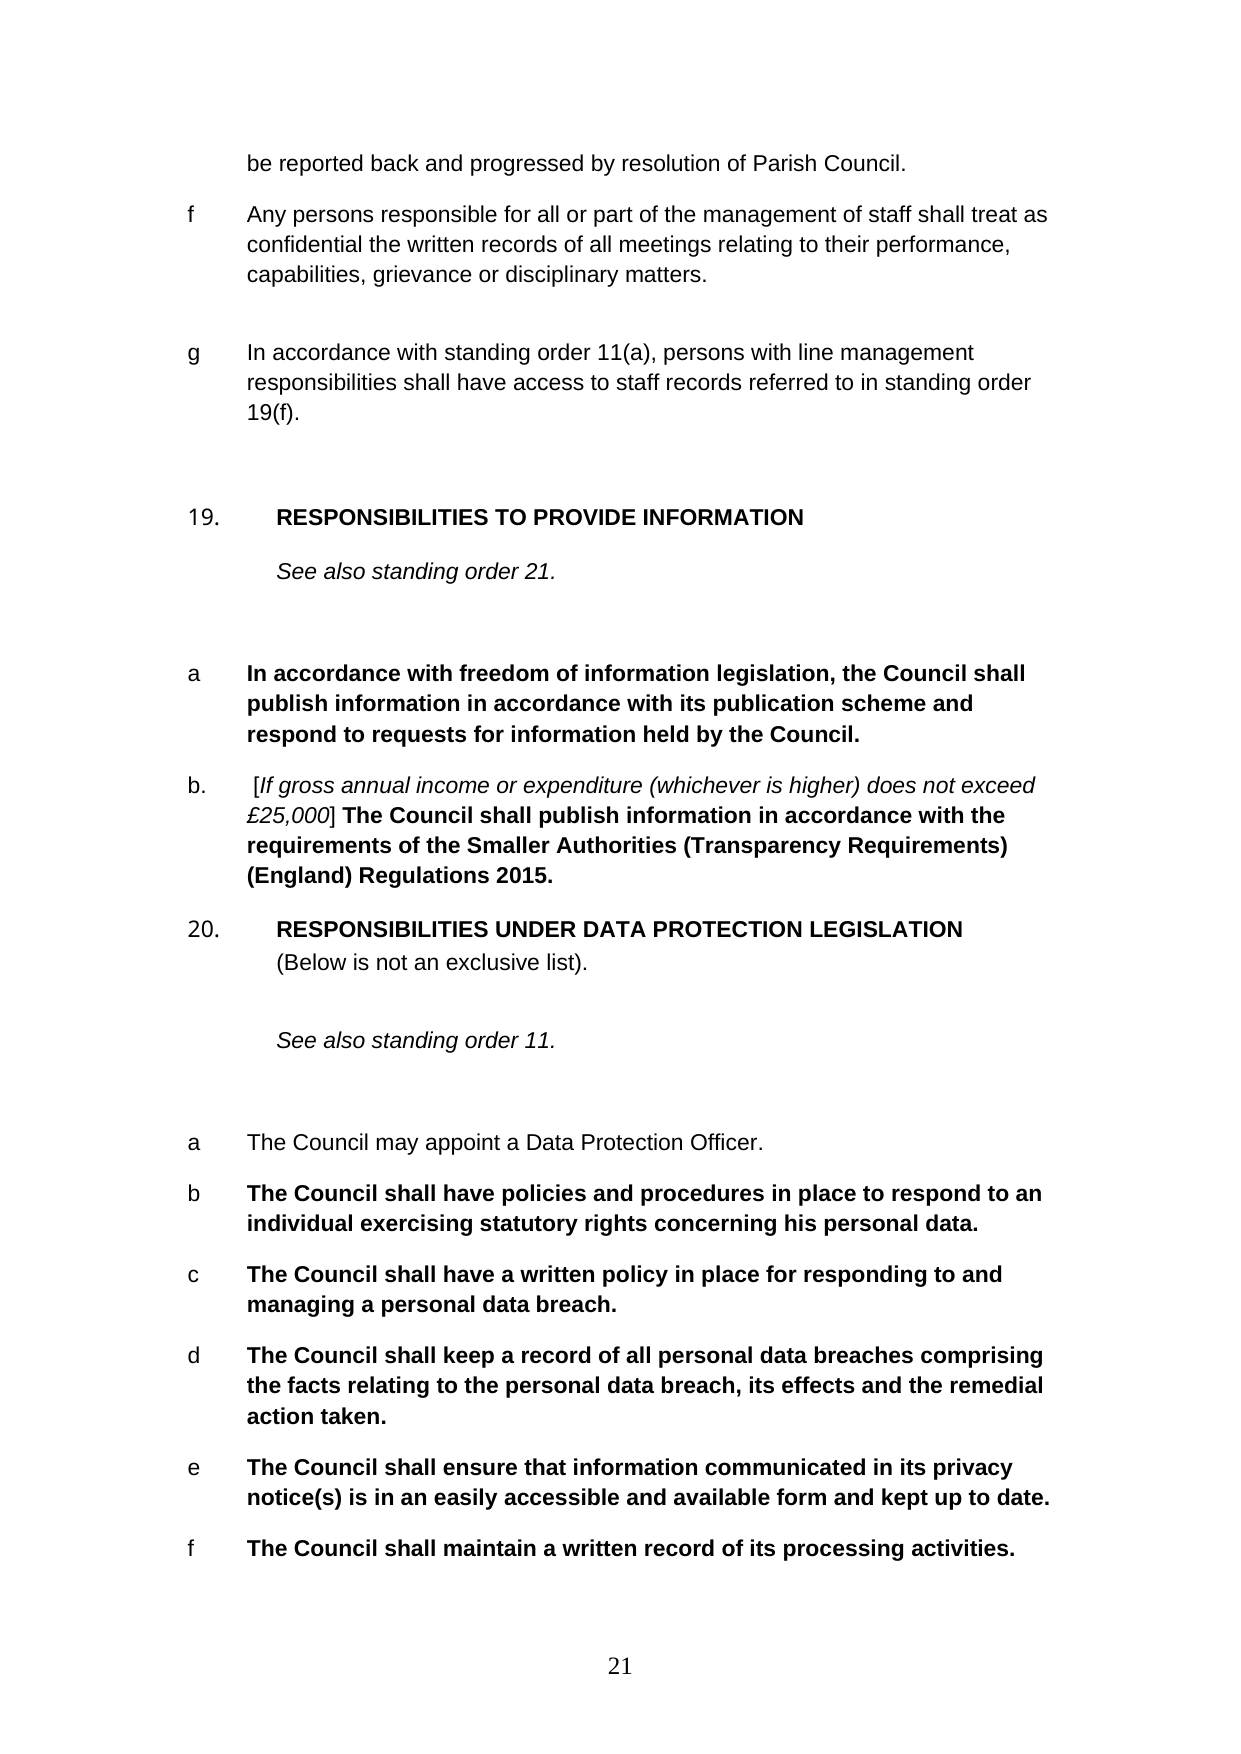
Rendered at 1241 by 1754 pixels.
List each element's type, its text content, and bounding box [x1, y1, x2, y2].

list Any persons responsible for all or part of the management of staff shall treat as confidential the written records of all meetings relating to their performance, capabilities, grievance or disciplinary matters. [187, 201, 1053, 288]
subtitle RESPONSIBILITIES TO PROVIDE INFORMATION [187, 501, 1053, 533]
list The Council shall have a written policy in place for responding to and managing a personal data breach. [187, 1261, 1053, 1318]
list [If gross annual income or expenditure (whichever is higher) does not exceed £25,000] The Council shall publish information in accordance with the requirements of the Smaller Authorities (Transparency Requirements) (England) Regulations 2015. [187, 772, 1053, 889]
list The Council shall keep a record of all personal data breaches comprising the facts relating to the personal data breach, its effects and the remedial action taken. [187, 1342, 1053, 1429]
list The Council shall ensure that information communicated in its privacy notice(s) is in an easily accessible and available form and kept up to date. [187, 1454, 1053, 1510]
list In accordance with freedom of information legislation, the Council shall publish information in accordance with its publication scheme and respond to requests for information held by the Council. [187, 660, 1053, 747]
list The Council shall have policies and procedures in place to respond to an individual exercising statutory rights concerning his personal data. [187, 1180, 1053, 1236]
subtitle RESPONSIBILITIES UNDER DATA PROTECTION LEGISLATION [187, 913, 1053, 944]
text (Below is not an exclusive list). [187, 949, 1053, 976]
list The Council shall maintain a written record of its processing activities. [187, 1535, 1053, 1561]
list The Council may appoint a Data Protection Officer. [187, 1129, 1053, 1155]
text See also standing order 21. [201, 558, 1053, 584]
text See also standing order 11. [201, 1027, 1053, 1053]
list In accordance with standing order 11(a), persons with line management responsibilities shall have access to staff records referred to in standing order 19(f). [187, 339, 1053, 426]
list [187, 150, 1053, 176]
